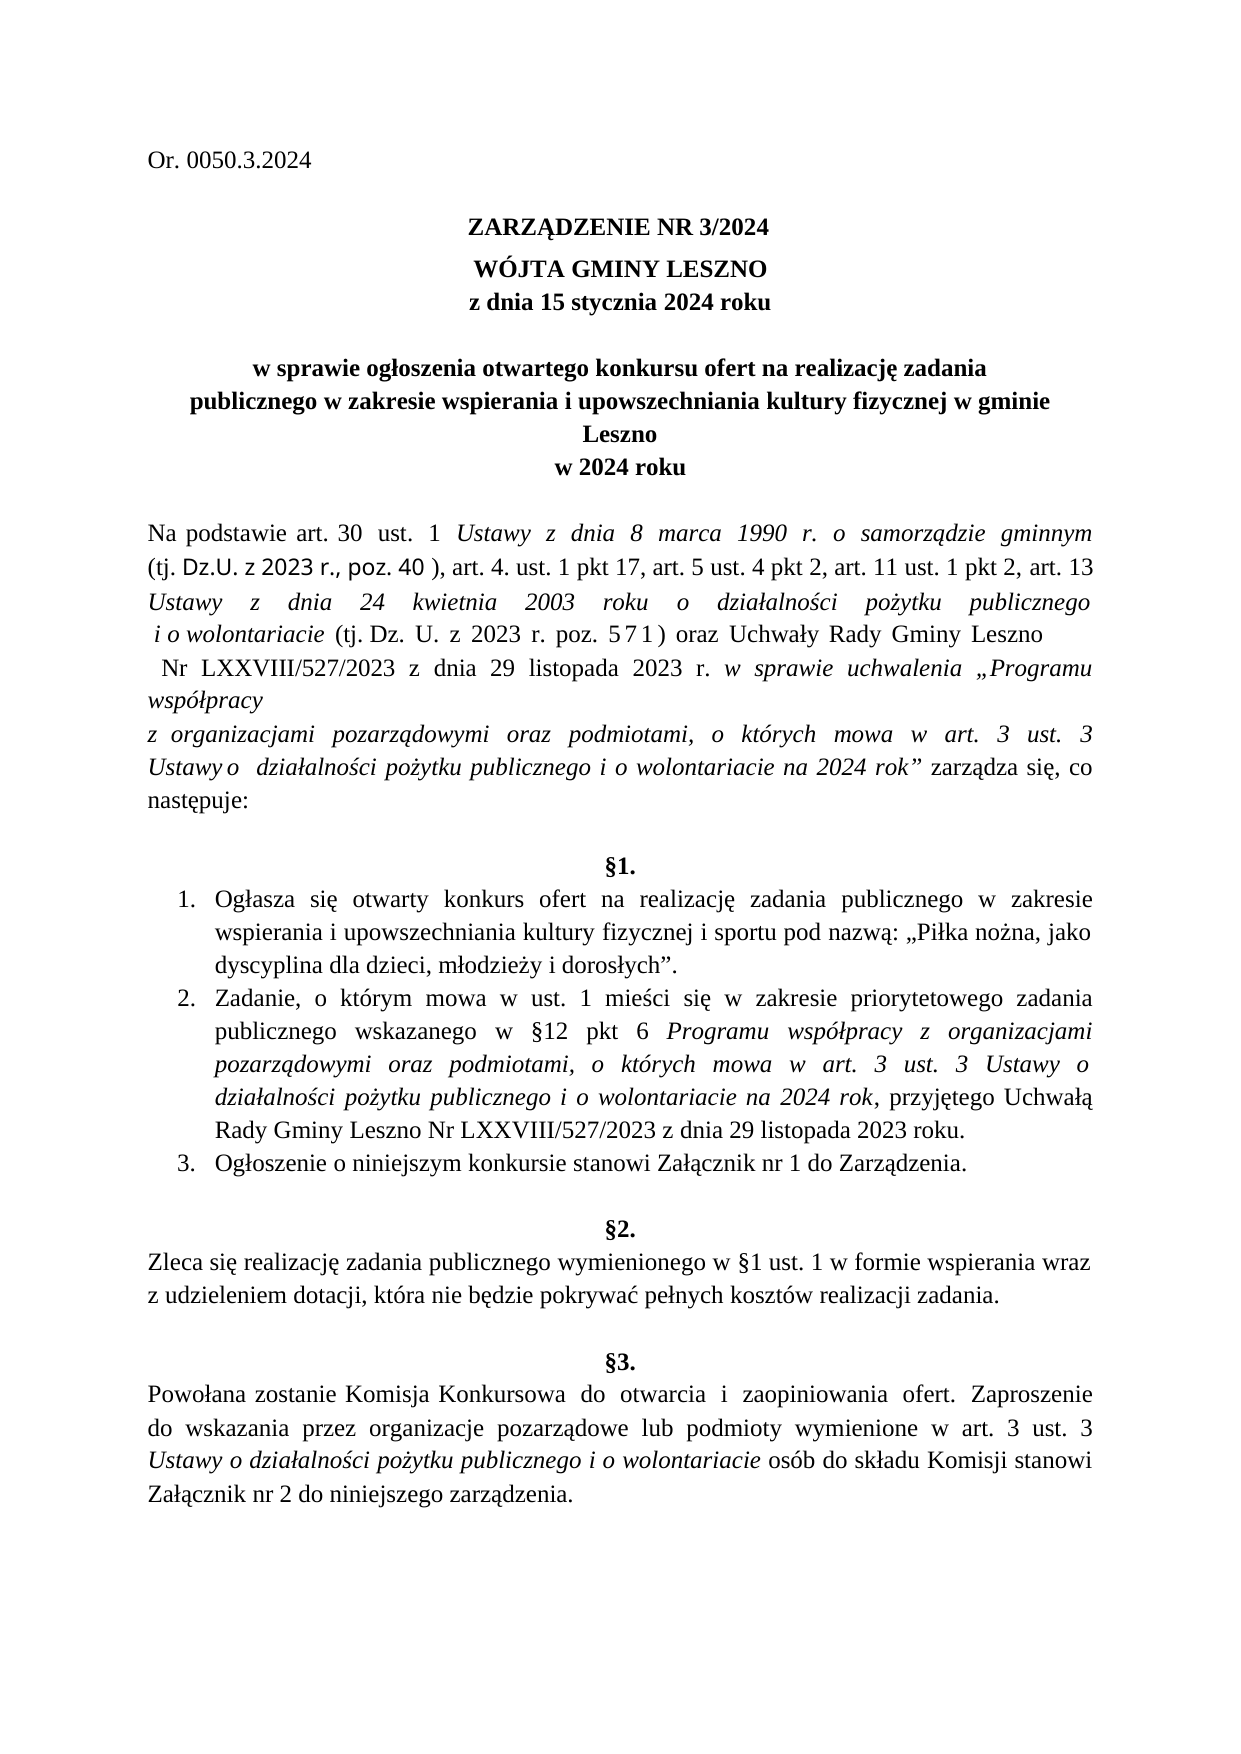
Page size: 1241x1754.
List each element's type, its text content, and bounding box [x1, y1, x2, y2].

text WÓJTA GMINY LESZNO [446, 254, 794, 283]
text Powołana zostanie Komisja Konkursowa do otwarcia i zaopiniowania ofert. Zaproszenie do wskazania przez organizacje pozarządowe lub podmioty wymienione w art. 3 ust. 3 Ustawy o działalności pożytku publicznego i o wolontariacie osób do składu Komisji stanowi Załącznik nr 2 do niniejszego zarządzenia. [147, 1379, 1093, 1507]
text w 2024 roku [446, 452, 795, 481]
text Or. 0050.3.2024 [147, 145, 1146, 174]
list Ogłoszenie o niniejszym konkursie stanowi Załącznik nr 1 do Zarządzenia. [177, 1148, 1146, 1177]
list Zadanie, o którym mowa w ust. 1 mieści się w zakresie priorytetowego zadania publicznego wskazanego w §12 pkt 6 Programu współpracy z organizacjami pozarządowymi oraz podmiotami, o których mowa w art. 3 ust. 3 Ustawy o działalności pożytku publicznego i o wolontariacie na 2024 rok, przyjętego Uchwałą Rady Gminy Leszno Nr LXXVIII/527/2023 z dnia 29 listopada 2023 roku. [177, 983, 1093, 1144]
text ZARZĄDZENIE NR 3/2024 [446, 212, 794, 241]
text §3. [604, 1347, 1146, 1376]
text Nr LXXVIII/527/2023 z dnia 29 listopada 2023 r. w sprawie uchwalenia „Programu współpracy z organizacjami pozarządowymi oraz podmiotami, o których mowa w art. 3 ust. 3 Ustawy o działalności pożytku publicznego i o wolontariacie na 2024 rok” zarządza się, co następuje: [147, 653, 1093, 813]
text Na podstawie art. 30 ust. 1 Ustawy z dnia 8 marca 1990 r. o samorządzie gminnym (tj. Dz.U. z 2023 r., poz. 40 ), art. 4. ust. 1 pkt 17, art. 5 ust. 4 pkt 2, art. 11 ust. 1 pkt 2, art. 13 Ustawy z dnia 24 kwietnia 2003 roku o działalności pożytku publicznego i o wolontariacie (tj. Dz. U. z 2023 r. poz. 571) oraz Uchwały Rady Gminy Leszno [147, 518, 1093, 648]
text z dnia 15 stycznia 2024 roku [446, 287, 794, 316]
text §2. [604, 1214, 1146, 1243]
text Zleca się realizację zadania publicznego wymienionego w §1 ust. 1 w formie wspierania wraz z udzieleniem dotacji, która nie będzie pokrywać pełnych kosztów realizacji zadania. [147, 1247, 1099, 1309]
list Ogłasza się otwarty konkurs ofert na realizację zadania publicznego w zakresie wspierania i upowszechniania kultury fizycznej i sportu pod nazwą: „Piłka nożna, jako dyscyplina dla dzieci, młodzieży i dorosłych”. [177, 884, 1093, 979]
text §1. [604, 851, 1146, 880]
text w sprawie ogłoszenia otwartego konkursu ofert na realizację zadania publicznego w zakresie wspierania i upowszechniania kultury fizycznej w gminie Leszno [186, 353, 1054, 448]
